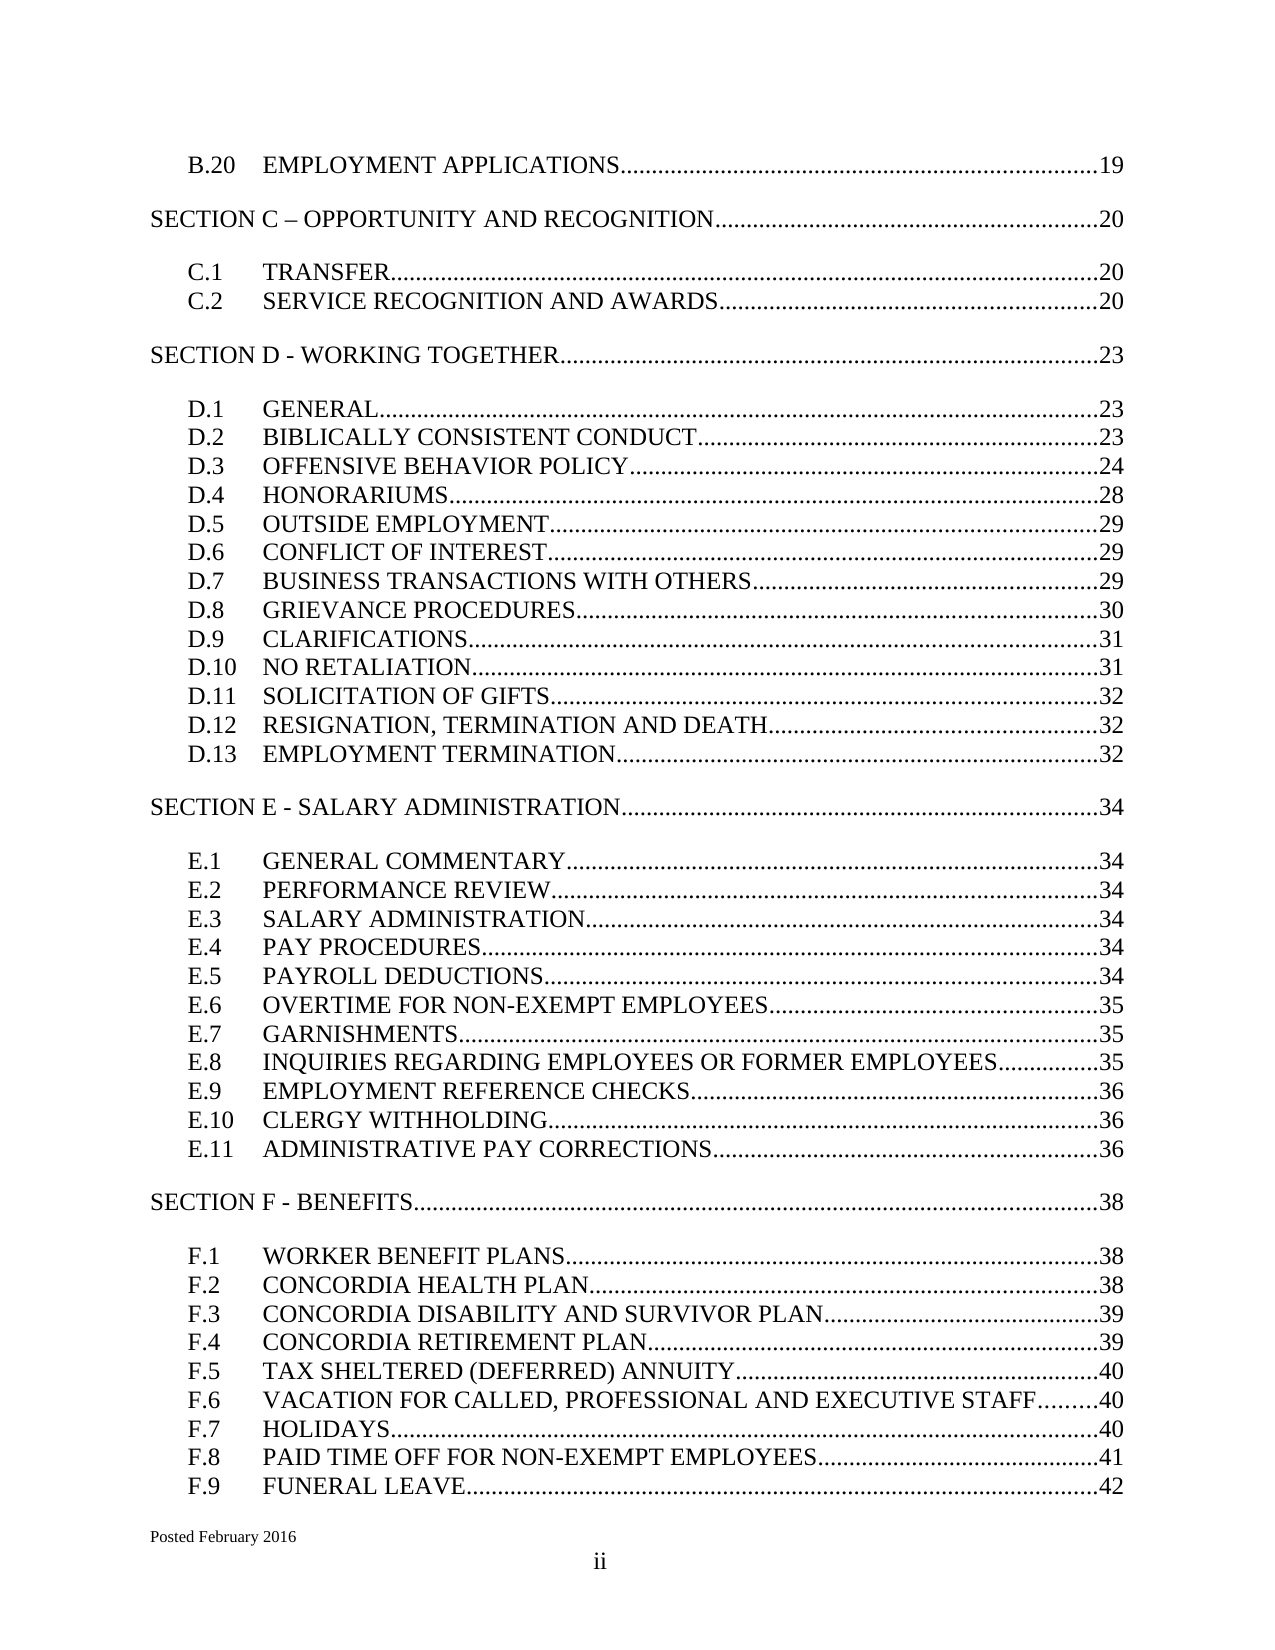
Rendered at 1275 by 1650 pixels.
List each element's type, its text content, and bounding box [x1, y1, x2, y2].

text D.4 HONORARIUMS 28 [187, 480, 1050, 509]
text E.5 PAYROLL DEDUCTIONS 34 [187, 961, 1050, 990]
text D.8 GRIEVANCE PROCEDURES 30 [187, 595, 1050, 624]
text D.2 BIBLICALLY CONSISTENT CONDUCT 23 [187, 422, 1050, 451]
text F.1 WORKER BENEFIT PLANS 38 [187, 1241, 1050, 1270]
text F.9 FUNERAL LEAVE 42 [187, 1471, 1050, 1500]
text F.4 CONCORDIA RETIREMENT PLAN 39 [187, 1327, 1050, 1356]
text E.11 ADMINISTRATIVE PAY CORRECTIONS 36 [187, 1134, 1050, 1162]
text F.8 PAID TIME OFF FOR NON-EXEMPT EMPLOYEES 41 [187, 1442, 1050, 1471]
text SECTION C – OPPORTUNITY AND RECOGNITION 20 [150, 204, 1050, 232]
text D.1 GENERAL 23 [187, 394, 1050, 422]
text C.1 TRANSFER 20 [187, 257, 1050, 286]
text E.2 PERFORMANCE REVIEW 34 [187, 875, 1050, 904]
text E.1 GENERAL COMMENTARY 34 [187, 846, 1050, 875]
text D.9 CLARIFICATIONS 31 [187, 624, 1050, 652]
text E.8 INQUIRIES REGARDING EMPLOYEES OR FORMER EMPLOYEES 35 [187, 1047, 1050, 1076]
text D.7 BUSINESS TRANSACTIONS WITH OTHERS 29 [187, 566, 1050, 595]
text SECTION E - SALARY ADMINISTRATION 34 [150, 792, 1050, 821]
text F.2 CONCORDIA HEALTH PLAN 38 [187, 1270, 1050, 1299]
text F.6 VACATION FOR CALLED, PROFESSIONAL AND EXECUTIVE STAFF 40 [187, 1385, 1050, 1414]
text SECTION D - WORKING TOGETHER 23 [150, 340, 1050, 369]
text E.7 GARNISHMENTS 35 [187, 1019, 1050, 1047]
text C.2 SERVICE RECOGNITION AND AWARDS 20 [187, 286, 1050, 315]
text SECTION F - BENEFITS 38 [150, 1187, 1050, 1216]
text F.3 CONCORDIA DISABILITY AND SURVIVOR PLAN 39 [187, 1299, 1050, 1327]
text D.6 CONFLICT OF INTEREST 29 [187, 537, 1050, 566]
text D.12 RESIGNATION, TERMINATION AND DEATH 32 [187, 710, 1050, 739]
text E.6 OVERTIME FOR NON-EXEMPT EMPLOYEES 35 [187, 990, 1050, 1019]
text E.10 CLERGY WITHHOLDING 36 [187, 1105, 1050, 1134]
text F.5 TAX SHELTERED (DEFERRED) ANNUITY 40 [187, 1356, 1050, 1385]
text E.4 PAY PROCEDURES 34 [187, 932, 1050, 961]
text F.7 HOLIDAYS 40 [187, 1414, 1050, 1442]
text E.3 SALARY ADMINISTRATION 34 [187, 904, 1050, 932]
text D.13 EMPLOYMENT TERMINATION 32 [187, 739, 1050, 767]
text D.3 OFFENSIVE BEHAVIOR POLICY 24 [187, 451, 1050, 480]
text D.5 OUTSIDE EMPLOYMENT 29 [187, 509, 1050, 537]
text D.11 SOLICITATION OF GIFTS 32 [187, 681, 1050, 710]
text E.9 EMPLOYMENT REFERENCE CHECKS 36 [187, 1076, 1050, 1105]
text B.20 EMPLOYMENT APPLICATIONS 19 [187, 150, 1050, 179]
text D.10 NO RETALIATION 31 [187, 652, 1050, 681]
